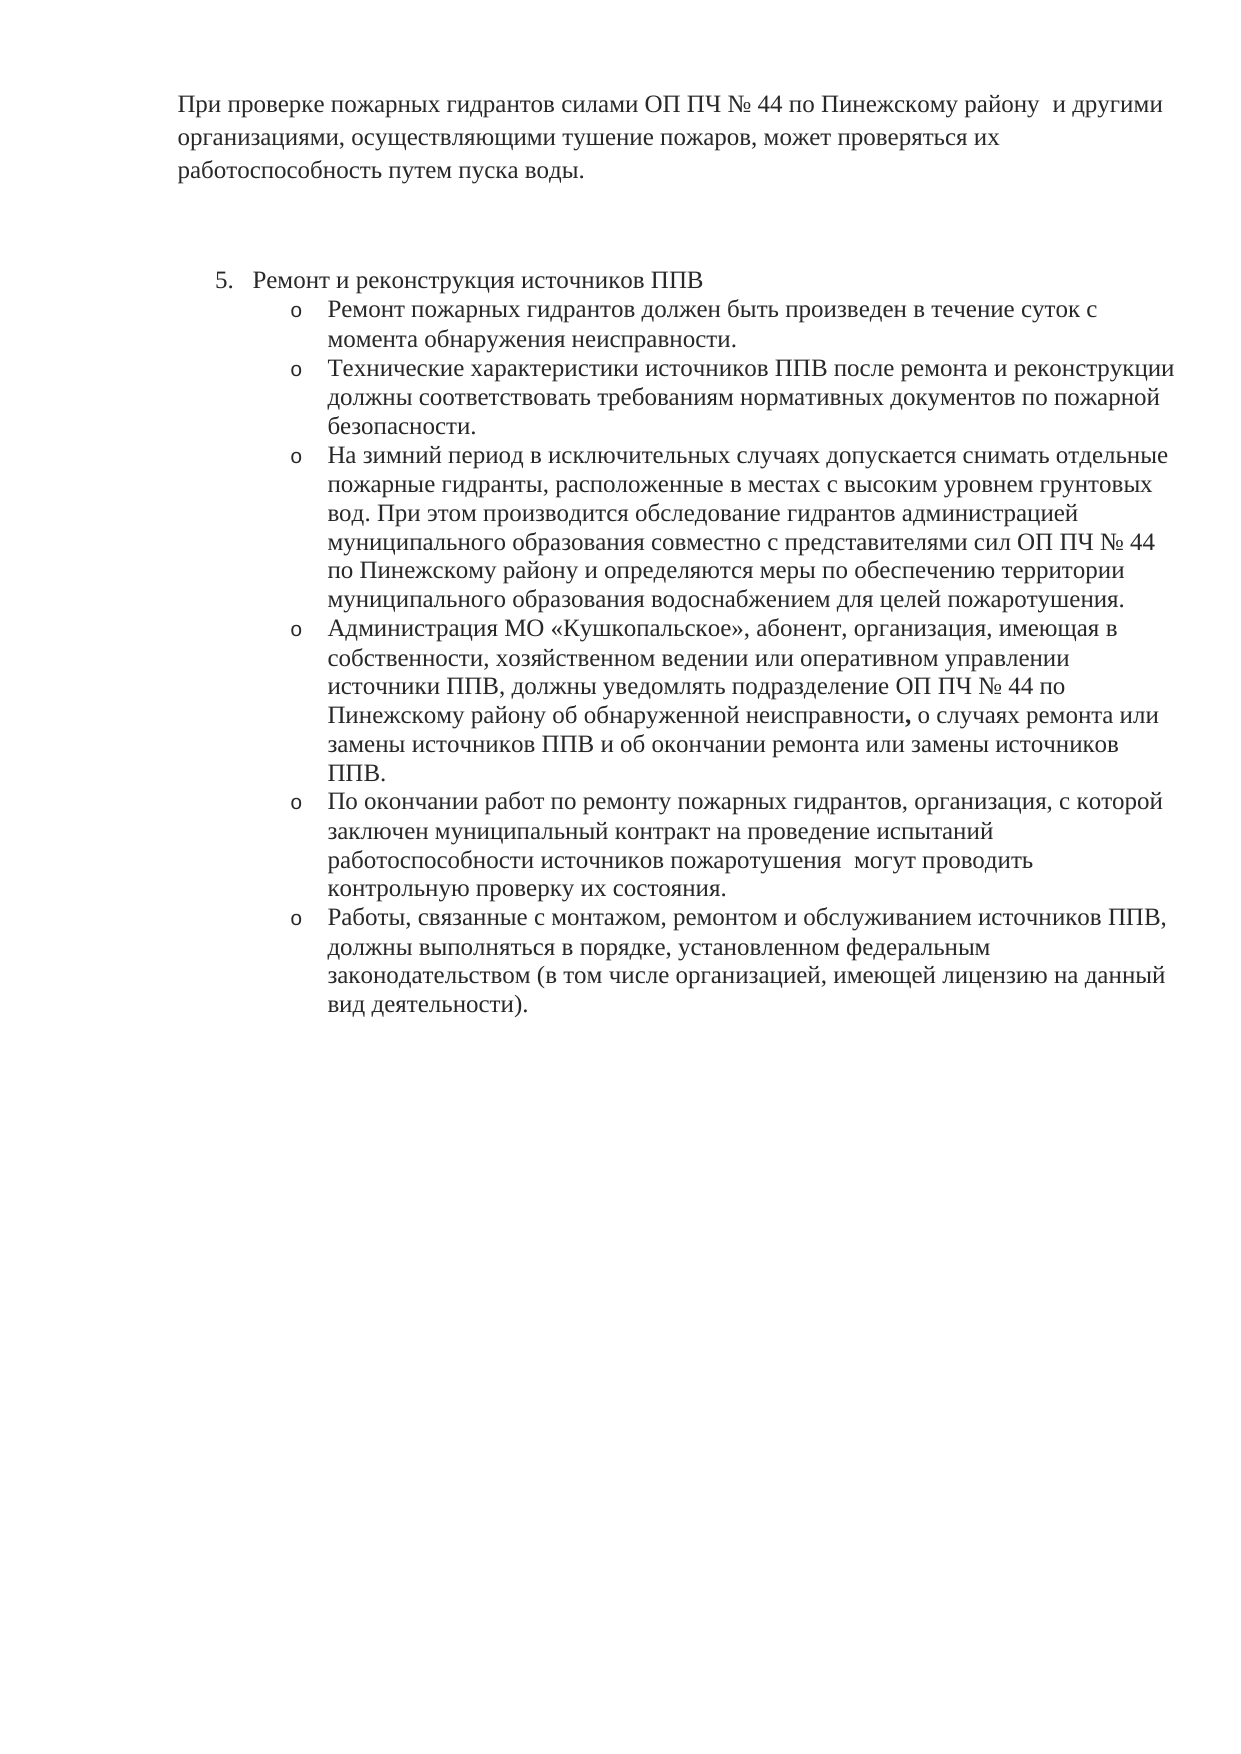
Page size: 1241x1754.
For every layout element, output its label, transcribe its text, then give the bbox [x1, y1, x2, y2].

list По окончании работ по ремонту пожарных гидрантов, организация, с которой заключен муниципальный контракт на проведение испытаний работоспособности источников пожаротушения могут проводить контрольную проверку их состояния. [290, 786, 1181, 902]
list Ремонт пожарных гидрантов должен быть произведен в течение суток с момента обнаружения неисправности. [290, 294, 1181, 353]
list Технические характеристики источников ППВ после ремонта и реконструкции должны соответствовать требованиям нормативных документов по пожарной безопасности. [290, 353, 1181, 440]
list Ремонт и реконструкция источников ППВ [215, 266, 1181, 294]
list На зимний период в исключительных случаях допускается снимать отдельные пожарные гидранты, расположенные в местах с высоким уровнем грунтовых вод. При этом производится обследование гидрантов администрацией муниципального образования совместно с представителями сил ОП ПЧ № 44 по Пинежскому району и определяются меры по обеспечению территории муниципального образования водоснабжением для целей пожаротушения. [290, 440, 1181, 613]
list Администрация МО «Кушкопальское», абонент, организация, имеющая в собственности, хозяйственном ведении или оперативном управлении источники ППВ, должны уведомлять подразделение ОП ПЧ № 44 по Пинежскому району об обнаруженной неисправности, о случаях ремонта или замены источников ППВ и об окончании ремонта или замены источников ППВ. [290, 613, 1181, 786]
list Работы, связанные с монтажом, ремонтом и обслуживанием источников ППВ, должны выполняться в порядке, установленном федеральным законодательством (в том числе организацией, имеющей лицензию на данный вид деятельности). [290, 902, 1181, 1018]
text При проверке пожарных гидрантов силами ОП ПЧ № 44 по Пинежскому району и другими организациями, осуществляющими тушение пожаров, может проверяться их работоспособность путем пуска воды. [177, 89, 1181, 183]
